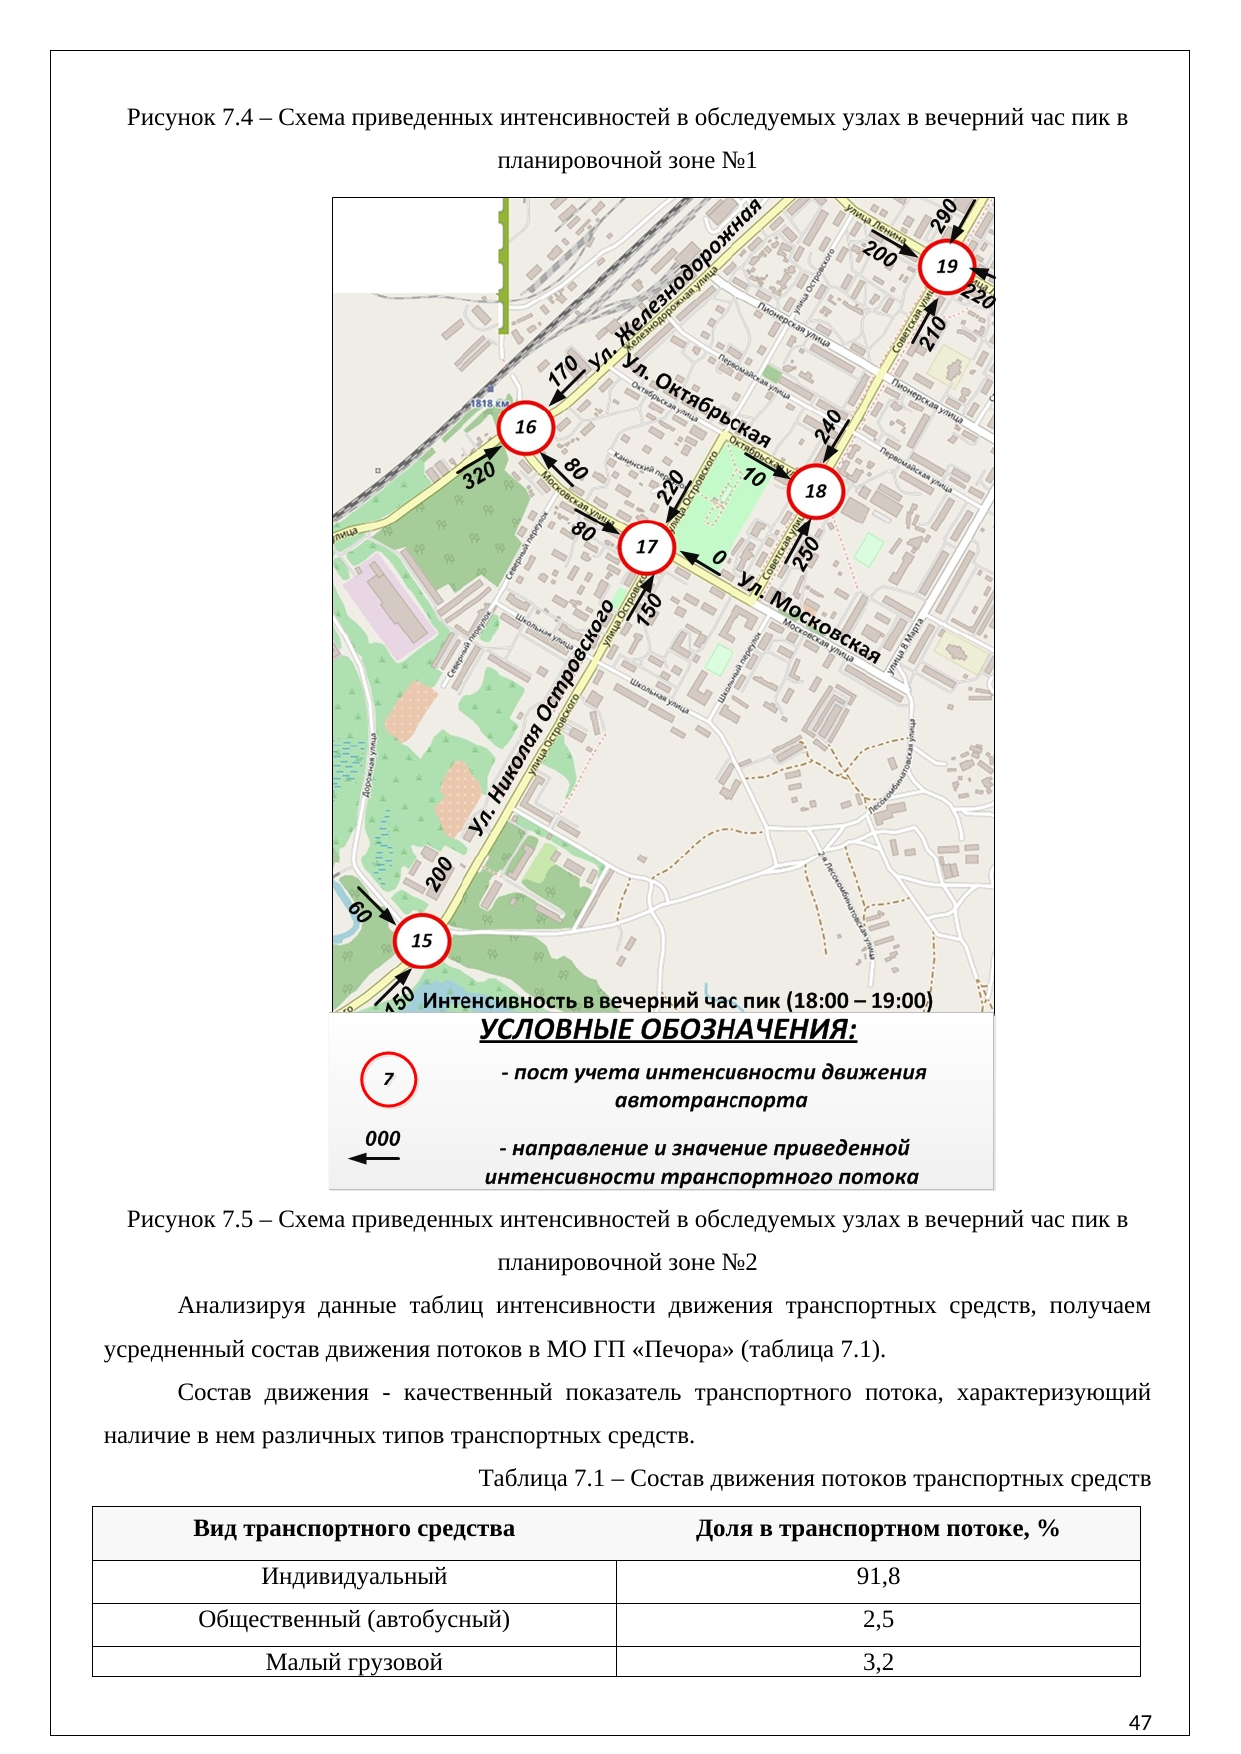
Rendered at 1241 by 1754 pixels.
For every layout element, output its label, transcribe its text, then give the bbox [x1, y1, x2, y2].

table_header Доля в транспортном потоке, % [616, 1507, 1140, 1560]
text Состав движения - качественный показатель транспортного потока, характеризующий наличие в нем различных типов транспортных средств. [103, 1377, 1152, 1449]
text Рисунок 7.5 – Схема приведенных интенсивностей в обследуемых узлах в вечерний час пик в планировочной зоне №2 [103, 1204, 1152, 1276]
table_cell 91,8 [617, 1561, 1140, 1603]
table_header Вид транспортного средства [93, 1507, 616, 1560]
table_cell 2,5 [617, 1604, 1140, 1646]
text Рисунок 7.4 – Схема приведенных интенсивностей в обследуемых узлах в вечерний час пик в планировочной зоне №1 [103, 102, 1152, 174]
picture [328, 188, 1001, 1191]
text Анализируя данные таблиц интенсивности движения транспортных средств, получаем усредненный состав движения потоков в МО ГП «Печора» (таблица 7.1). [103, 1291, 1152, 1362]
table_cell Индивидуальный [93, 1561, 616, 1603]
table_cell Малый грузовой [93, 1647, 616, 1676]
text Таблица 7.1 – Состав движения потоков транспортных средств [103, 1463, 1152, 1492]
table_cell 3,2 [617, 1647, 1140, 1676]
table_cell Общественный (автобусный) [93, 1604, 616, 1646]
